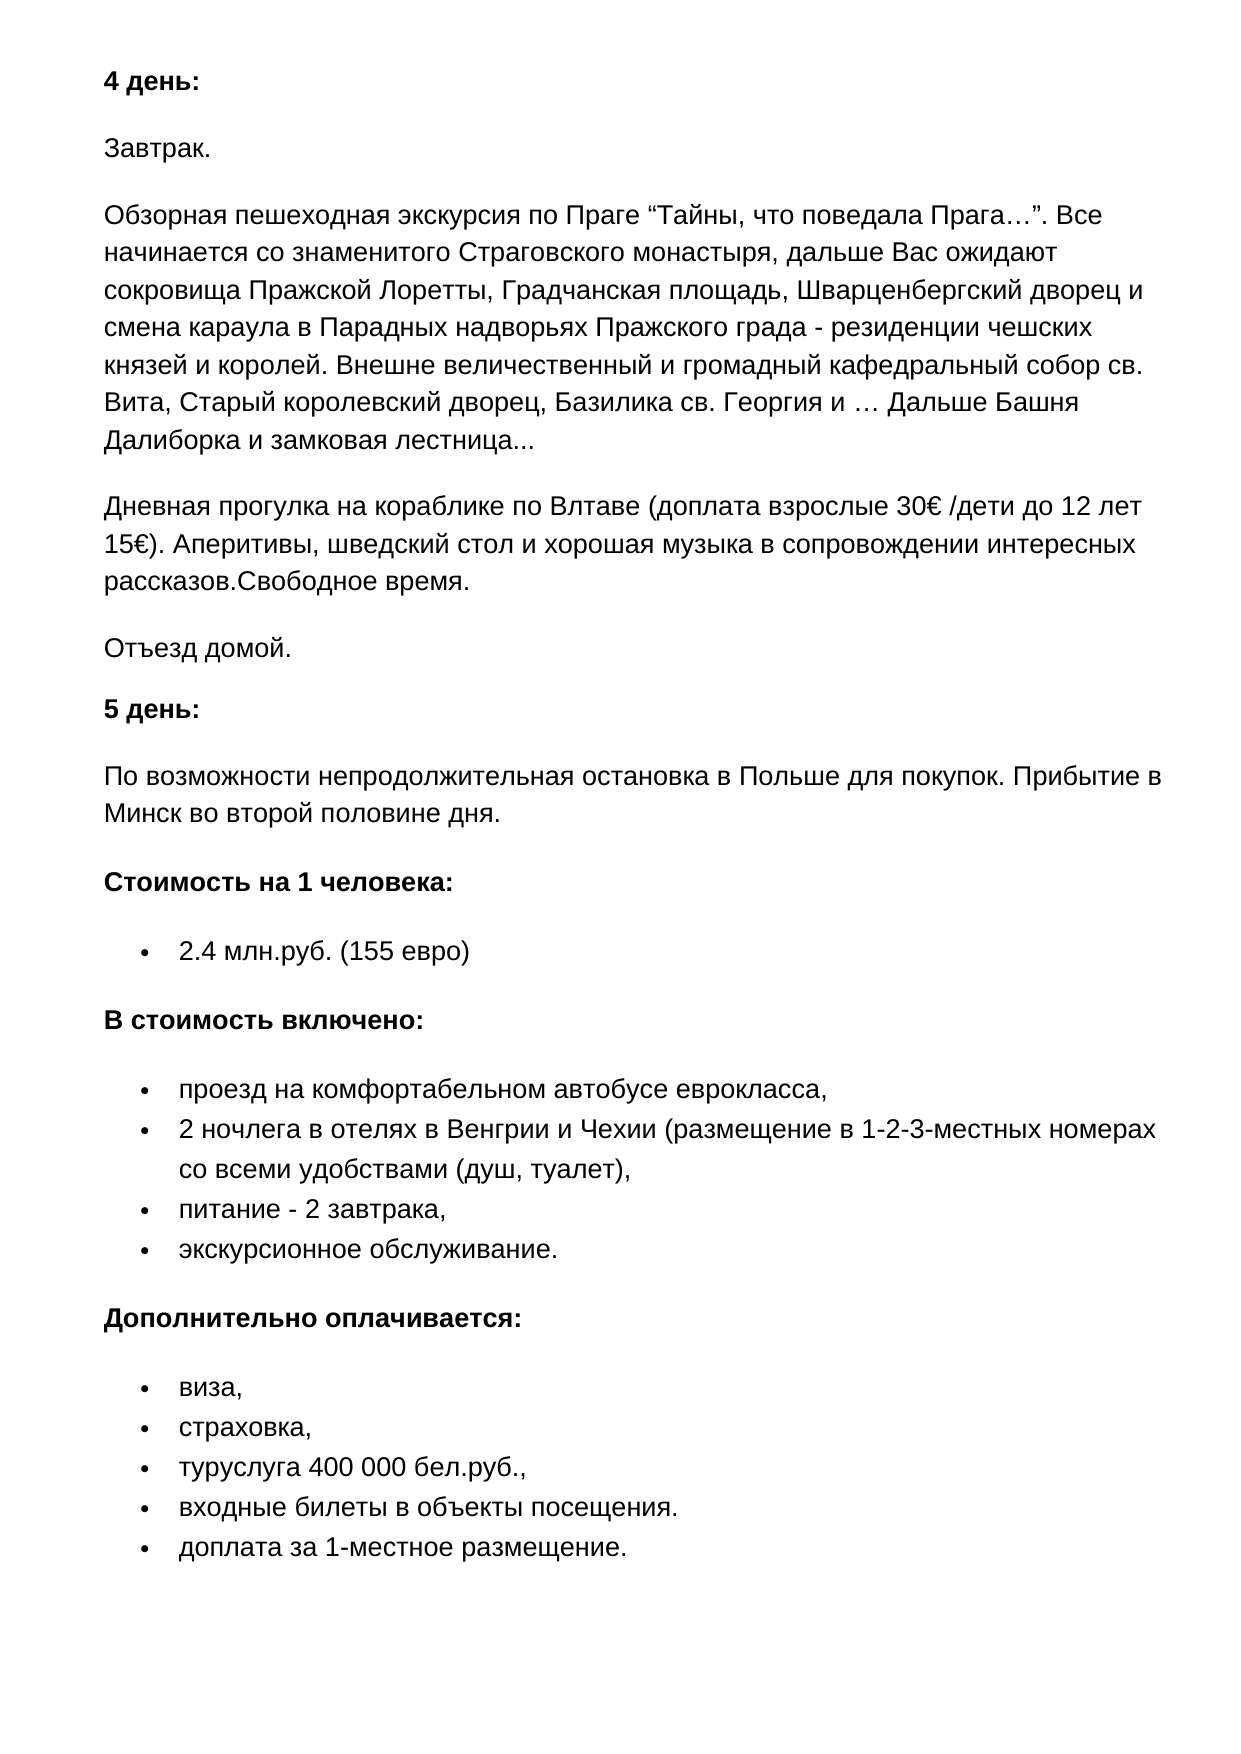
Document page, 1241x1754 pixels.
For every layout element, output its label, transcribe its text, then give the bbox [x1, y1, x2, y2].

list виза, [141, 1362, 1167, 1402]
list проезд на комфортабельном автобусе еврокласса, [141, 1065, 1167, 1104]
text Дополнительно оплачивается: [103, 1293, 1167, 1333]
list 2 ночлега в отелях в Венгрии и Чехии (размещение в 1-2-3-местных номерах со всеми удобствами (душ, туалет), [141, 1104, 1167, 1184]
text Завтрак. [103, 126, 1167, 163]
text Стоимость на 1 человека: [103, 857, 1167, 897]
text Дневная прогулка на кораблике по Влтаве (доплата взрослые 30€ /дети до 12 лет 15€). Аперитивы, шведский стол и хорошая музыка в сопровождении интересных рассказов.Свободное время. [103, 484, 1167, 597]
list 2.4 млн.руб. (155 евро) [141, 927, 1167, 966]
text 4 день: [103, 59, 1167, 97]
text По возможности непродолжительная остановка в Польше для покупок. Прибытие в Минск во второй половине дня. [103, 753, 1167, 828]
list входные билеты в объекты посещения. [141, 1482, 1167, 1522]
list туруслуга 400 000 бел.руб., [141, 1442, 1167, 1482]
text Обзорная пешеходная экскурсия по Праге “Тайны, что поведала Прага…”. Все начинается со знаменитого Страговского монастыря, дальше Вас ожидают сокровища Пражской Лоретты, Градчанская площадь, Шварценбергский дворец и смена караула в Парадных надворьях Пражского града - резиденции чешских князей и королей. Внешне величественный и громадный кафедральный собор св. Вита, Старый королевский дворец, Базилика св. Георгия и … Дальше Башня Далиборка и замковая лестница... [103, 192, 1167, 455]
list доплата за 1-местное размещение. [141, 1522, 1167, 1562]
text 5 день: [103, 687, 1167, 724]
list экскурсионное обслуживание. [141, 1224, 1167, 1264]
text Отъезд домой. [103, 626, 1167, 663]
list питание - 2 завтрака, [141, 1184, 1167, 1224]
list страховка, [141, 1402, 1167, 1442]
text В стоимость включено: [103, 996, 1167, 1036]
